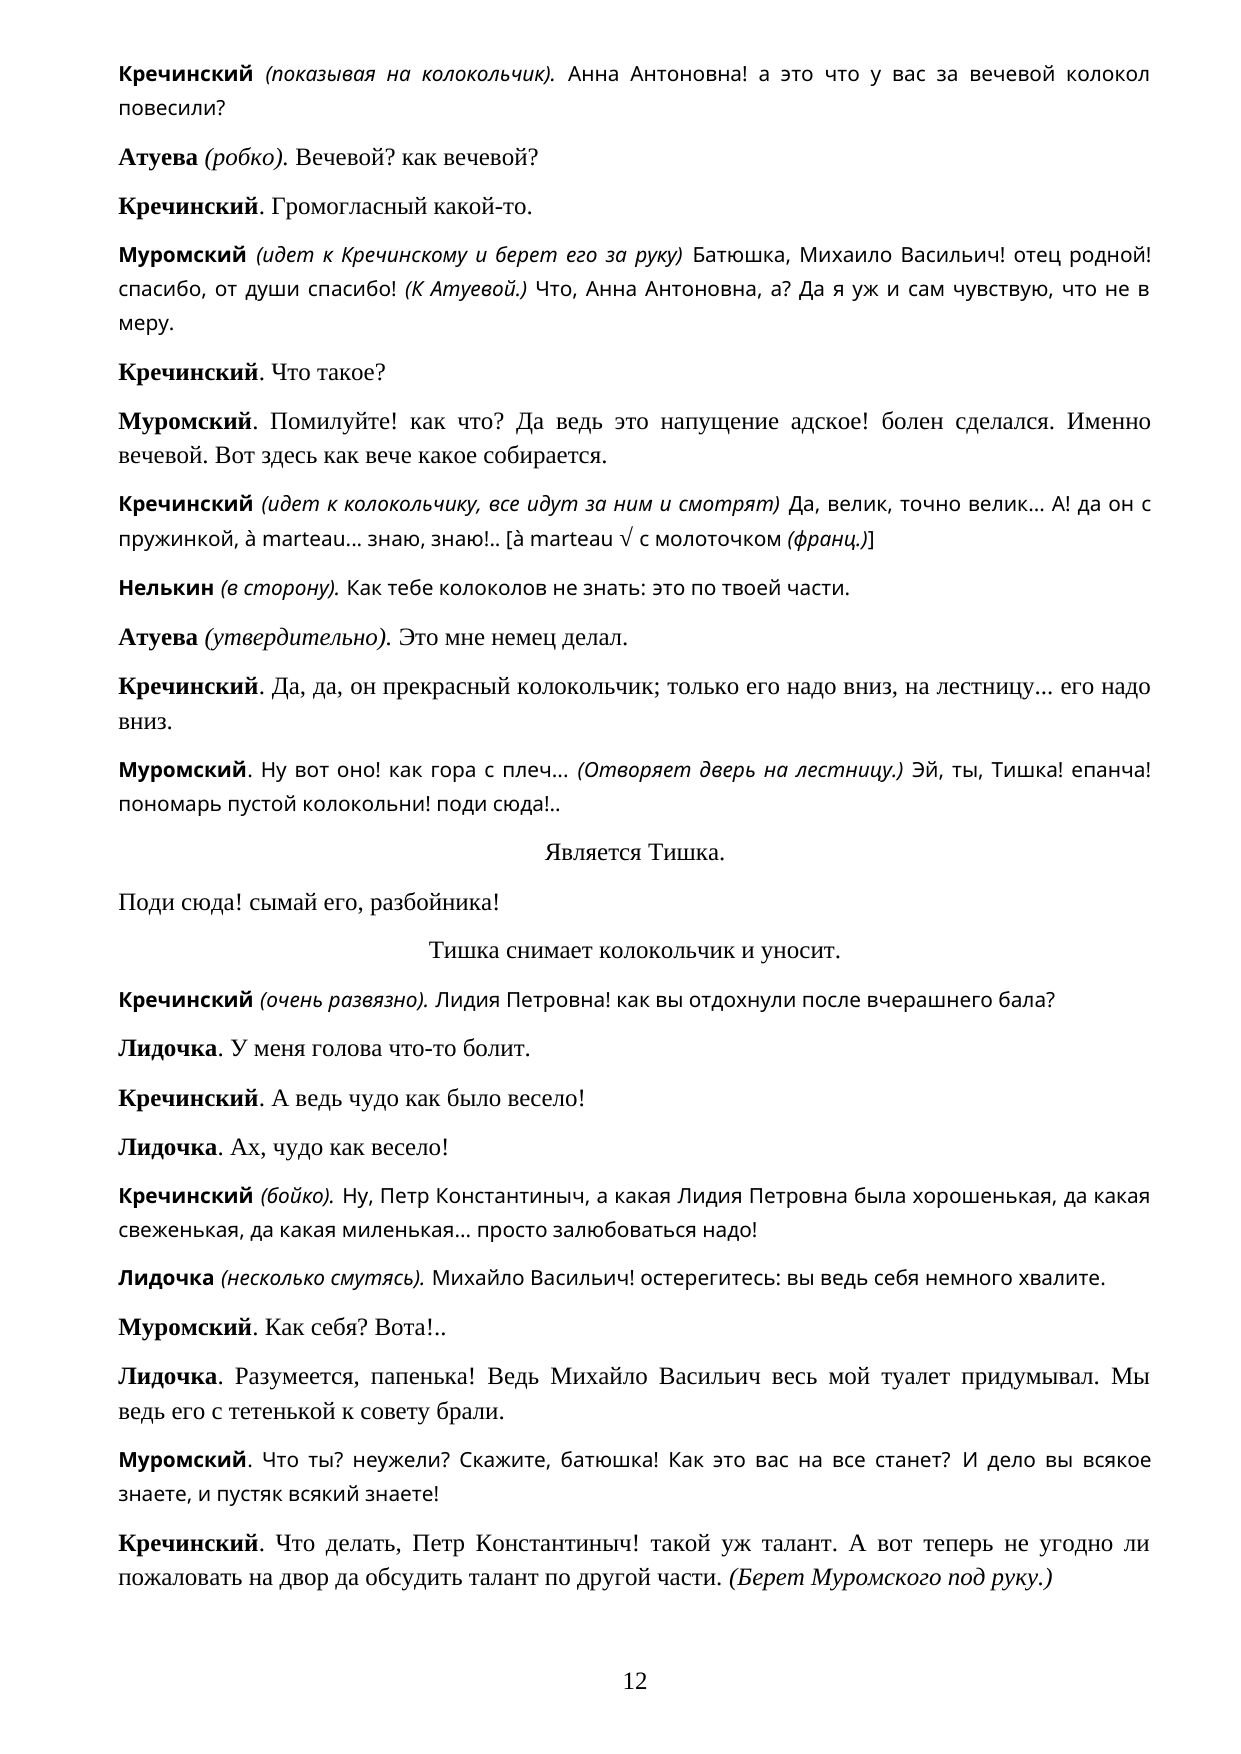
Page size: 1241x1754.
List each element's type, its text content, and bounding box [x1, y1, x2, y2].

text Кречинский. Громогласный какой-то. [118, 191, 1152, 219]
text Атуева (робко). Вечевой? как вечевой? [118, 142, 1152, 171]
text Муромский (идет к Кречинскому и берет его за руку) Батюшка, Михаило Васильич! отец родной! спасибо, от души спасибо! (К Атуевой.) Что, Анна Антоновна, а? Да я уж и сам чувствую, что не в меру. [118, 240, 1152, 336]
text Кречинский (показывая на колокольчик). Анна Антоновна! а это что у вас за вечевой колокол повесили? [118, 59, 1152, 122]
text Лидочка. У меня голова что-то болит. [118, 1033, 1152, 1062]
text Муромский. Как себя? Вота!.. [118, 1312, 1152, 1341]
text Кречинский (идет к колокольчику, все идут за ним и смотрят) Да, велик, точно велик... А! да он с пружинкой, à marteau... знаю, знаю!.. [à marteau √ с молоточком (франц.)] [118, 489, 1152, 553]
text Поди сюда! сымай его, разбойника! [118, 887, 1152, 915]
text Является Тишка. [118, 837, 1152, 866]
text Кречинский. Да, да, он прекрасный колокольчик; только его надо вниз, на лестницу... его надо вниз. [118, 671, 1152, 734]
text Атуева (утвердительно). Это мне немец делал. [118, 622, 1152, 651]
text Кречинский. А ведь чудо как было весело! [118, 1083, 1152, 1111]
text Кречинский. Что делать, Петр Константиныч! такой уж талант. А вот теперь не угодно ли пожаловать на двор да обсудить талант по другой части. (Берет Муромского под руку.) [118, 1528, 1152, 1591]
text Лидочка (несколько смутясь). Михайло Васильич! остерегитесь: вы ведь себя немного хвалите. [118, 1263, 1152, 1292]
text Кречинский (очень развязно). Лидия Петровна! как вы отдохнули после вчерашнего бала? [118, 985, 1152, 1013]
text Муромский. Что ты? неужели? Скажите, батюшка! Как это вас на все станет? И дело вы всякое знаете, и пустяк всякий знаете! [118, 1445, 1152, 1507]
text Нелькин (в сторону). Как тебе колоколов не знать: это по твоей части. [118, 573, 1152, 602]
text Лидочка. Ах, чудо как весело! [118, 1132, 1152, 1160]
text Муромский. Помилуйте! как что? Да ведь это напущение адское! болен сделался. Именно вечевой. Вот здесь как вече какое собирается. [118, 406, 1152, 469]
text Лидочка. Разумеется, папенька! Ведь Михайло Васильич весь мой туалет придумывал. Мы ведь его с тетенькой к совету брали. [118, 1361, 1152, 1424]
text Тишка снимает колокольчик и уносит. [118, 936, 1152, 964]
text Кречинский. Что такое? [118, 357, 1152, 385]
text Кречинский (бойко). Ну, Петр Константиныч, а какая Лидия Петровна была хорошенькая, да какая свеженькая, да какая миленькая... просто залюбоваться надо! [118, 1181, 1152, 1243]
text Муромский. Ну вот оно! как гора с плеч... (Отворяет дверь на лестницу.) Эй, ты, Тишка! епанча! пономарь пустой колокольни! поди сюда!.. [118, 755, 1152, 817]
